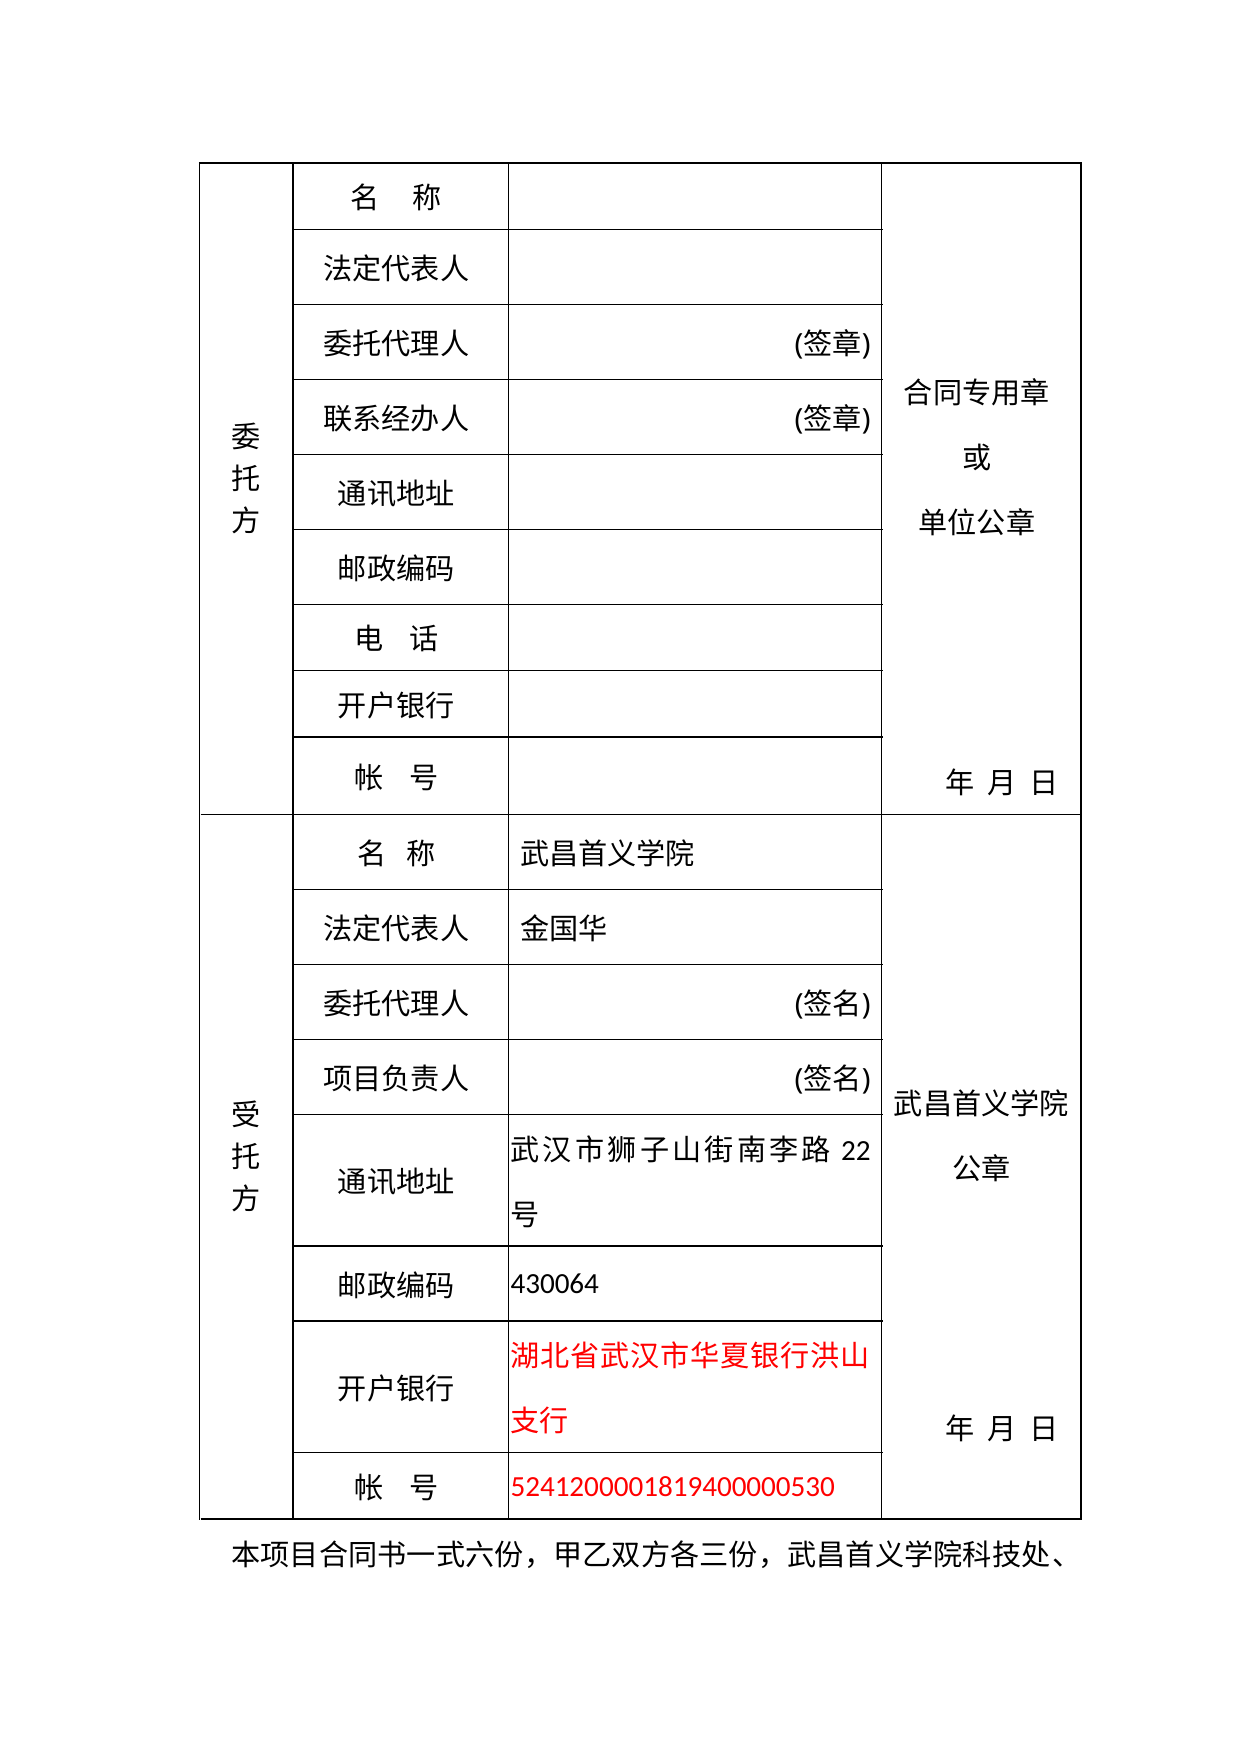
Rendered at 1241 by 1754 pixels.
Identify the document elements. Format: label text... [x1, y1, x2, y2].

table_cell 通讯地址 [294, 1115, 508, 1245]
table_cell 电 话 [294, 605, 508, 669]
table_cell 受 托 方 [200, 815, 292, 1518]
table_cell 联系经办人 [294, 380, 508, 453]
table_cell (签章) [509, 380, 881, 453]
table_header 合同专用章 或 单位公章 年 月 日 [882, 164, 1080, 813]
table_cell 邮政编码 [294, 530, 508, 603]
table_cell 开户银行 [294, 1322, 508, 1452]
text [187, 1520, 1053, 1585]
table_cell 法定代表人 [294, 890, 508, 963]
table_header 委 托 方 [200, 164, 292, 813]
table_cell [509, 230, 881, 303]
table_cell (签名) [509, 1040, 881, 1113]
table_cell (签名) [509, 965, 881, 1038]
table_cell 通讯地址 [294, 455, 508, 528]
table_cell [509, 738, 881, 813]
table_cell 武昌首义学院 [509, 815, 881, 888]
table_header [509, 164, 881, 228]
table_cell [509, 605, 881, 669]
table_cell 武汉市狮子山街南李路22号 [509, 1115, 881, 1245]
table_cell 开户银行 [294, 671, 508, 736]
table_cell 5241200001819400000530 [509, 1453, 881, 1518]
table_cell 项目负责人 [294, 1040, 508, 1113]
table_cell 帐 号 [294, 738, 508, 813]
table_cell 邮政编码 [294, 1247, 508, 1320]
table_cell [509, 671, 881, 736]
table_cell 委托代理人 [294, 965, 508, 1038]
table_cell 帐 号 [294, 1453, 508, 1518]
table_cell 武昌首义学院 公章 年 月 日 [882, 815, 1080, 1518]
table_cell (签章) [509, 305, 881, 378]
table_cell 委托代理人 [294, 305, 508, 378]
table_cell 430064 [509, 1247, 881, 1320]
table_cell [509, 455, 881, 528]
table_cell 名 称 [294, 815, 508, 888]
table_cell [509, 530, 881, 603]
table_cell 法定代表人 [294, 230, 508, 303]
table_header 名 称 [294, 164, 508, 228]
table_cell 湖北省武汉市华夏银行洪山支行 [509, 1322, 881, 1452]
table_cell 金国华 [509, 890, 881, 963]
